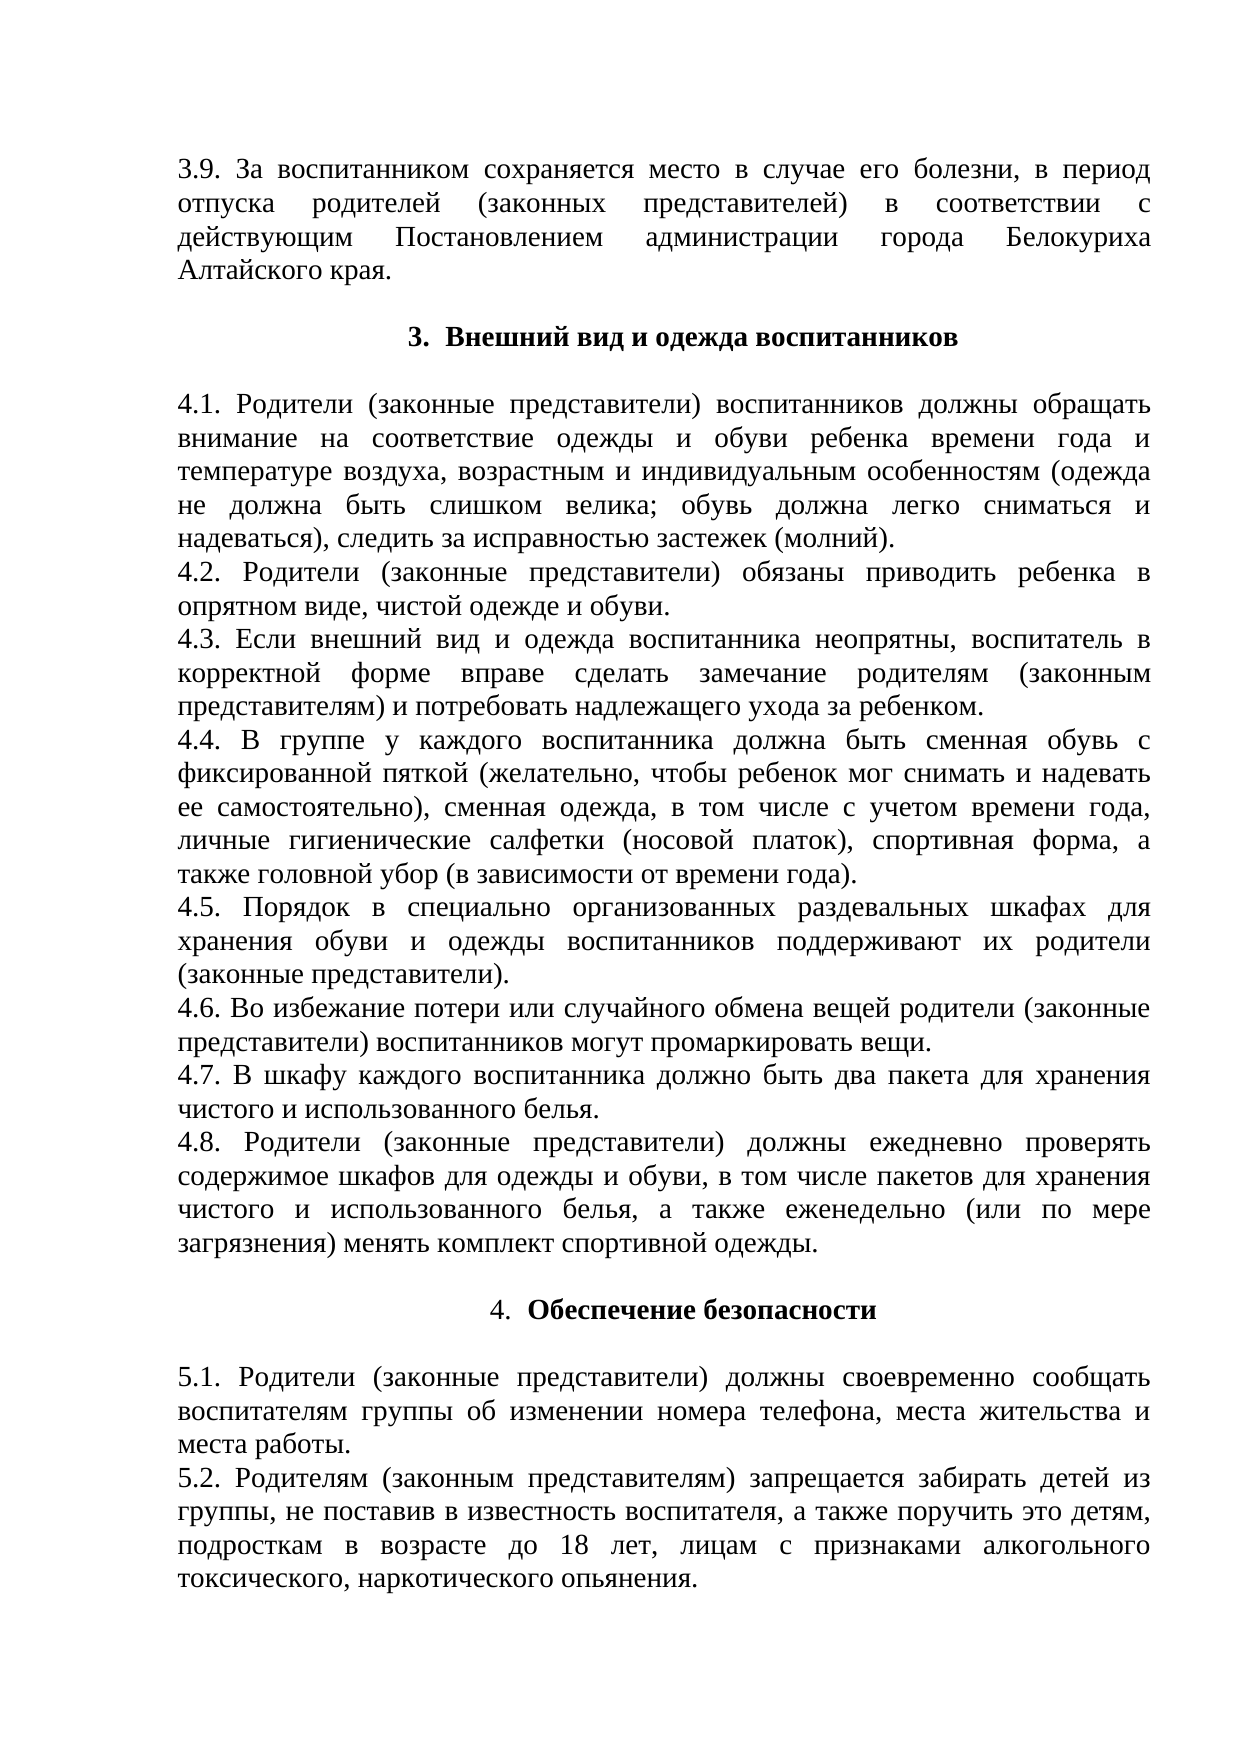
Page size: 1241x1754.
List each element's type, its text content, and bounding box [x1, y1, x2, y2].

text 5.1. Родители (законные представители) должны своевременно сообщать воспитателям группы об изменении номера телефона, места жительства и места работы. [177, 1359, 1152, 1460]
text 4.4. В группе у каждого воспитанника должна быть сменная обувь с фиксированной пяткой (желательно, чтобы ребенок мог снимать и надевать ее самостоятельно), сменная одежда, в том числе с учетом времени года, личные гигиенические салфетки (носовой платок), спортивная форма, а также головной убор (в зависимости от времени года). [177, 722, 1152, 889]
text 3.9. За воспитанником сохраняется место в случае его болезни, в период отпуска родителей (законных представителей) в соответствии с действующим Постановлением администрации города Белокуриха Алтайского края. [177, 152, 1152, 286]
text 4.6. Во избежание потери или случайного обмена вещей родители (законные представители) воспитанников могут промаркировать вещи. [177, 990, 1152, 1057]
text 4.1. Родители (законные представители) воспитанников должны обращать внимание на соответствие одежды и обуви ребенка времени года и температуре воздуха, возрастным и индивидуальным особенностям (одежда не должна быть слишком велика; обувь должна легко сниматься и надеваться), следить за исправностью застежек (молний). [177, 386, 1152, 554]
text 5.2. Родителям (законным представителям) запрещается забирать детей из группы, не поставив в известность воспитателя, а также поручить это детям, подросткам в возрасте до 18 лет, лицам с признаками алкогольного токсического, наркотического опьянения. [177, 1460, 1152, 1594]
list Обеспечение безопасности [215, 1292, 1152, 1326]
text 4.7. В шкафу каждого воспитанника должно быть два пакета для хранения чистого и использованного белья. [177, 1057, 1152, 1124]
text 4.8. Родители (законные представители) должны ежедневно проверять содержимое шкафов для одежды и обуви, в том числе пакетов для хранения чистого и использованного белья, а также еженедельно (или по мере загрязнения) менять комплект спортивной одежды. [177, 1124, 1152, 1258]
text 4.3. Если внешний вид и одежда воспитанника неопрятны, воспитатель в корректной форме вправе сделать замечание родителям (законным представителям) и потребовать надлежащего ухода за ребенком. [177, 621, 1152, 722]
list Внешний вид и одежда воспитанников [215, 319, 1152, 353]
text 4.5. Порядок в специально организованных раздевальных шкафах для хранения обуви и одежды воспитанников поддерживают их родители (законные представители). [177, 889, 1152, 990]
text 4.2. Родители (законные представители) обязаны приводить ребенка в опрятном виде, чистой одежде и обуви. [177, 554, 1152, 621]
